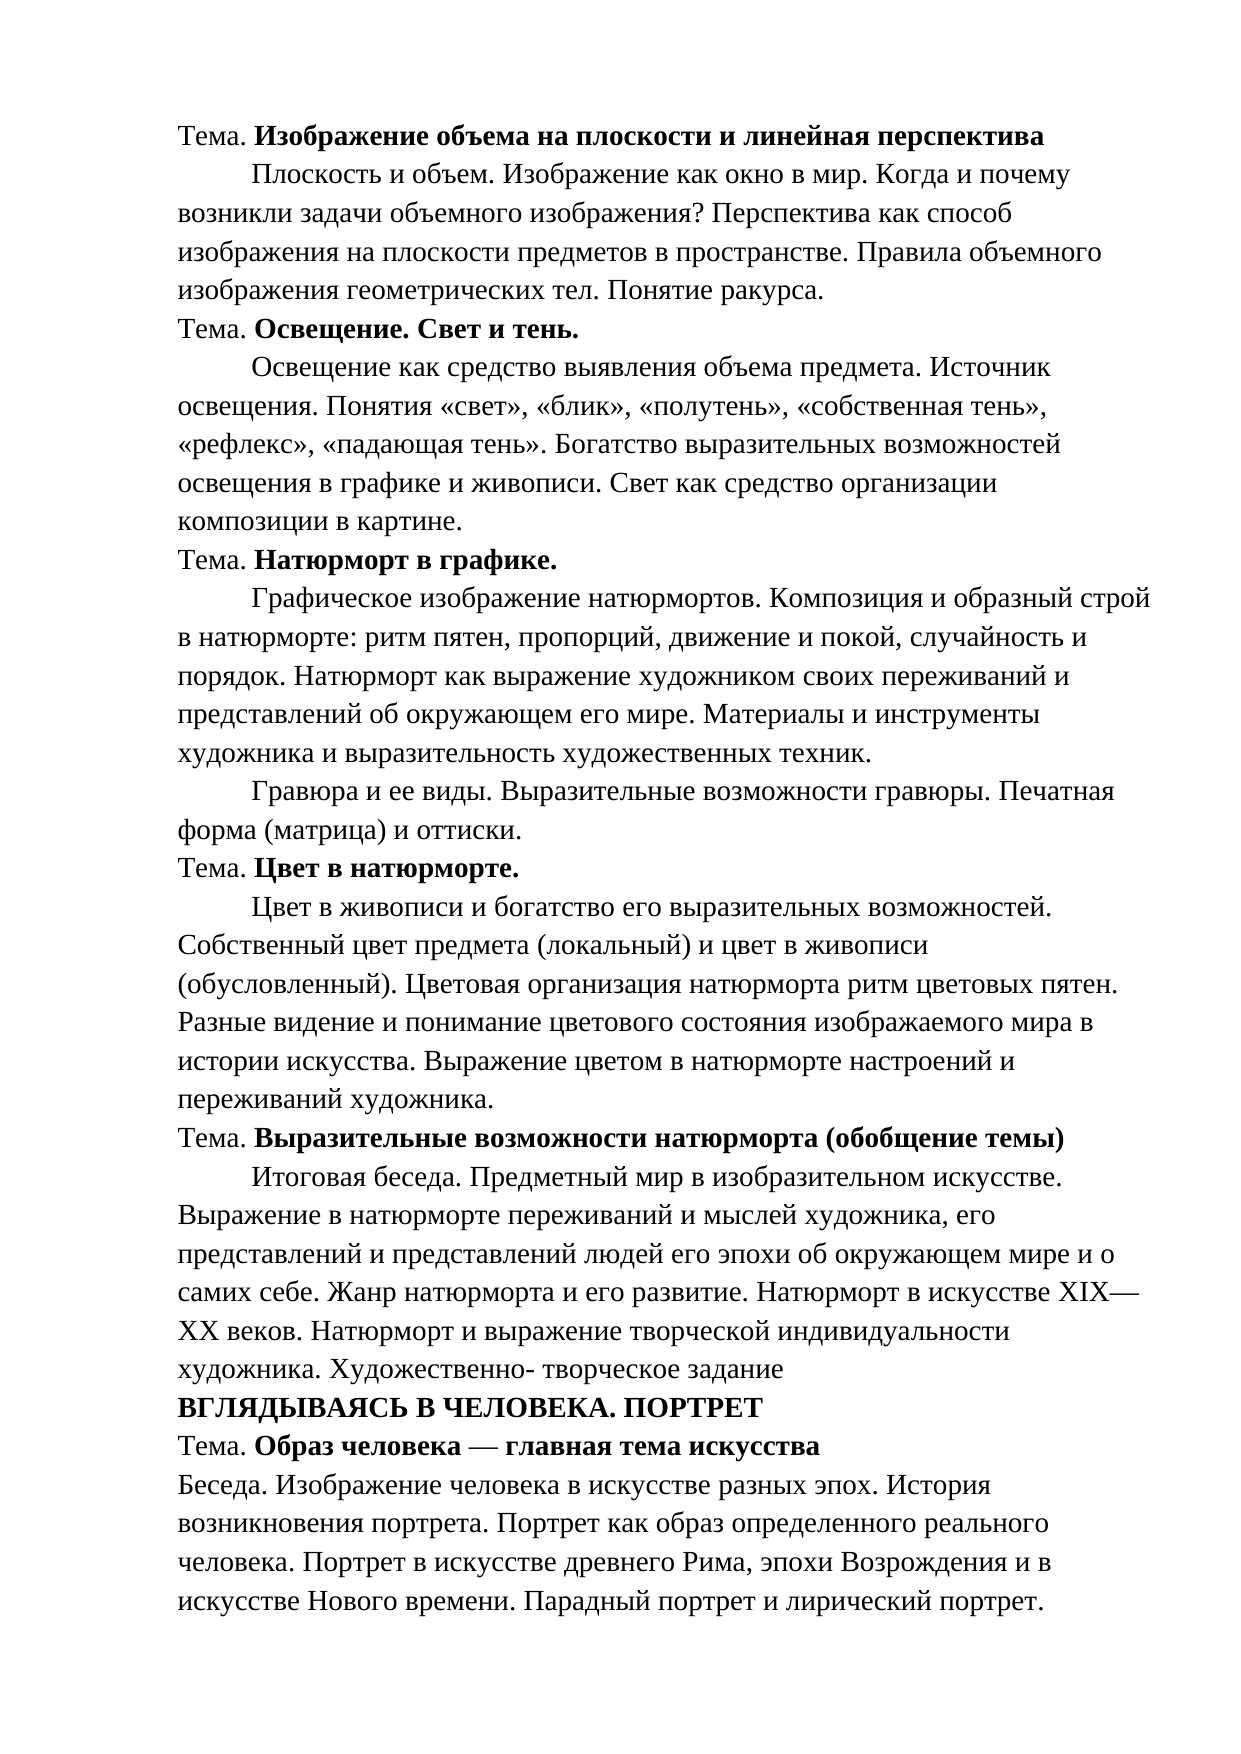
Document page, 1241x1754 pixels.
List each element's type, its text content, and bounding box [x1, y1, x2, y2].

text ВГЛЯДЫВАЯСЬ В ЧЕЛОВЕКА. ПОРТРЕТ [177, 1390, 1152, 1423]
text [177, 1467, 1152, 1616]
text Цвет в живописи и богатство его выразительных возможностей. Собственный цвет предмета (локальный) и цвет в живописи (обусловленный). Цветовая организация натюрморта ритм цветовых пятен. Разные видение и понимание цветового состояния изображаемого мира в истории искусства. Выражение цветом в натюрморте настроений и переживаний художника. Тема. Выразительные возможности натюрморта (обобщение темы) [177, 889, 1152, 1154]
text Тема. Натюрморт в графике. [177, 542, 1152, 576]
text Плоскость и объем. Изображение как окно в мир. Когда и почему возникли задачи объемного изображения? Перспектива как способ изображения на плоскости предметов в пространстве. Правила объемного изображения геометрических тел. Понятие ракурса. [177, 157, 1152, 306]
text Графическое изображение натюрмортов. Композиция и образный строй в натюрморте: ритм пятен, пропорций, движение и покой, случайность и порядок. Натюрморт как выражение художником своих переживаний и представлений об окружающем его мире. Материалы и инструменты художника и выразительность художественных техник. [177, 581, 1152, 768]
text Тема. Изображение объема на плоскости и линейная перспектива [177, 118, 1152, 152]
text Гравюра и ее виды. Выразительные возможности гравюры. Печатная форма (матрица) и оттиски. [177, 773, 1152, 845]
text Освещение как средство выявления объема предмета. Источник освещения. Понятия «свет», «блик», «полутень», «собственная тень», «рефлекс», «падающая тень». Богатство выразительных возможностей освещения в графике и живописи. Свет как средство организации композиции в картине. [177, 349, 1152, 537]
text Тема. Образ человека — главная тема искусства [177, 1428, 1152, 1462]
text Итоговая беседа. Предметный мир в изобразительном искусстве. Выражение в натюрморте переживаний и мыслей художника, его представлений и представлений людей его эпохи об окружающем мире и о самих себе. Жанр натюрморта и его развитие. Натюрморт в искусстве ХIХ—ХХ веков. Натюрморт и выражение творческой индивидуальности художника. Художественно- творческое задание [177, 1159, 1152, 1385]
text Тема. Цвет в натюрморте. [177, 850, 1152, 884]
text Тема. Освещение. Свет и тень. [177, 311, 1152, 344]
